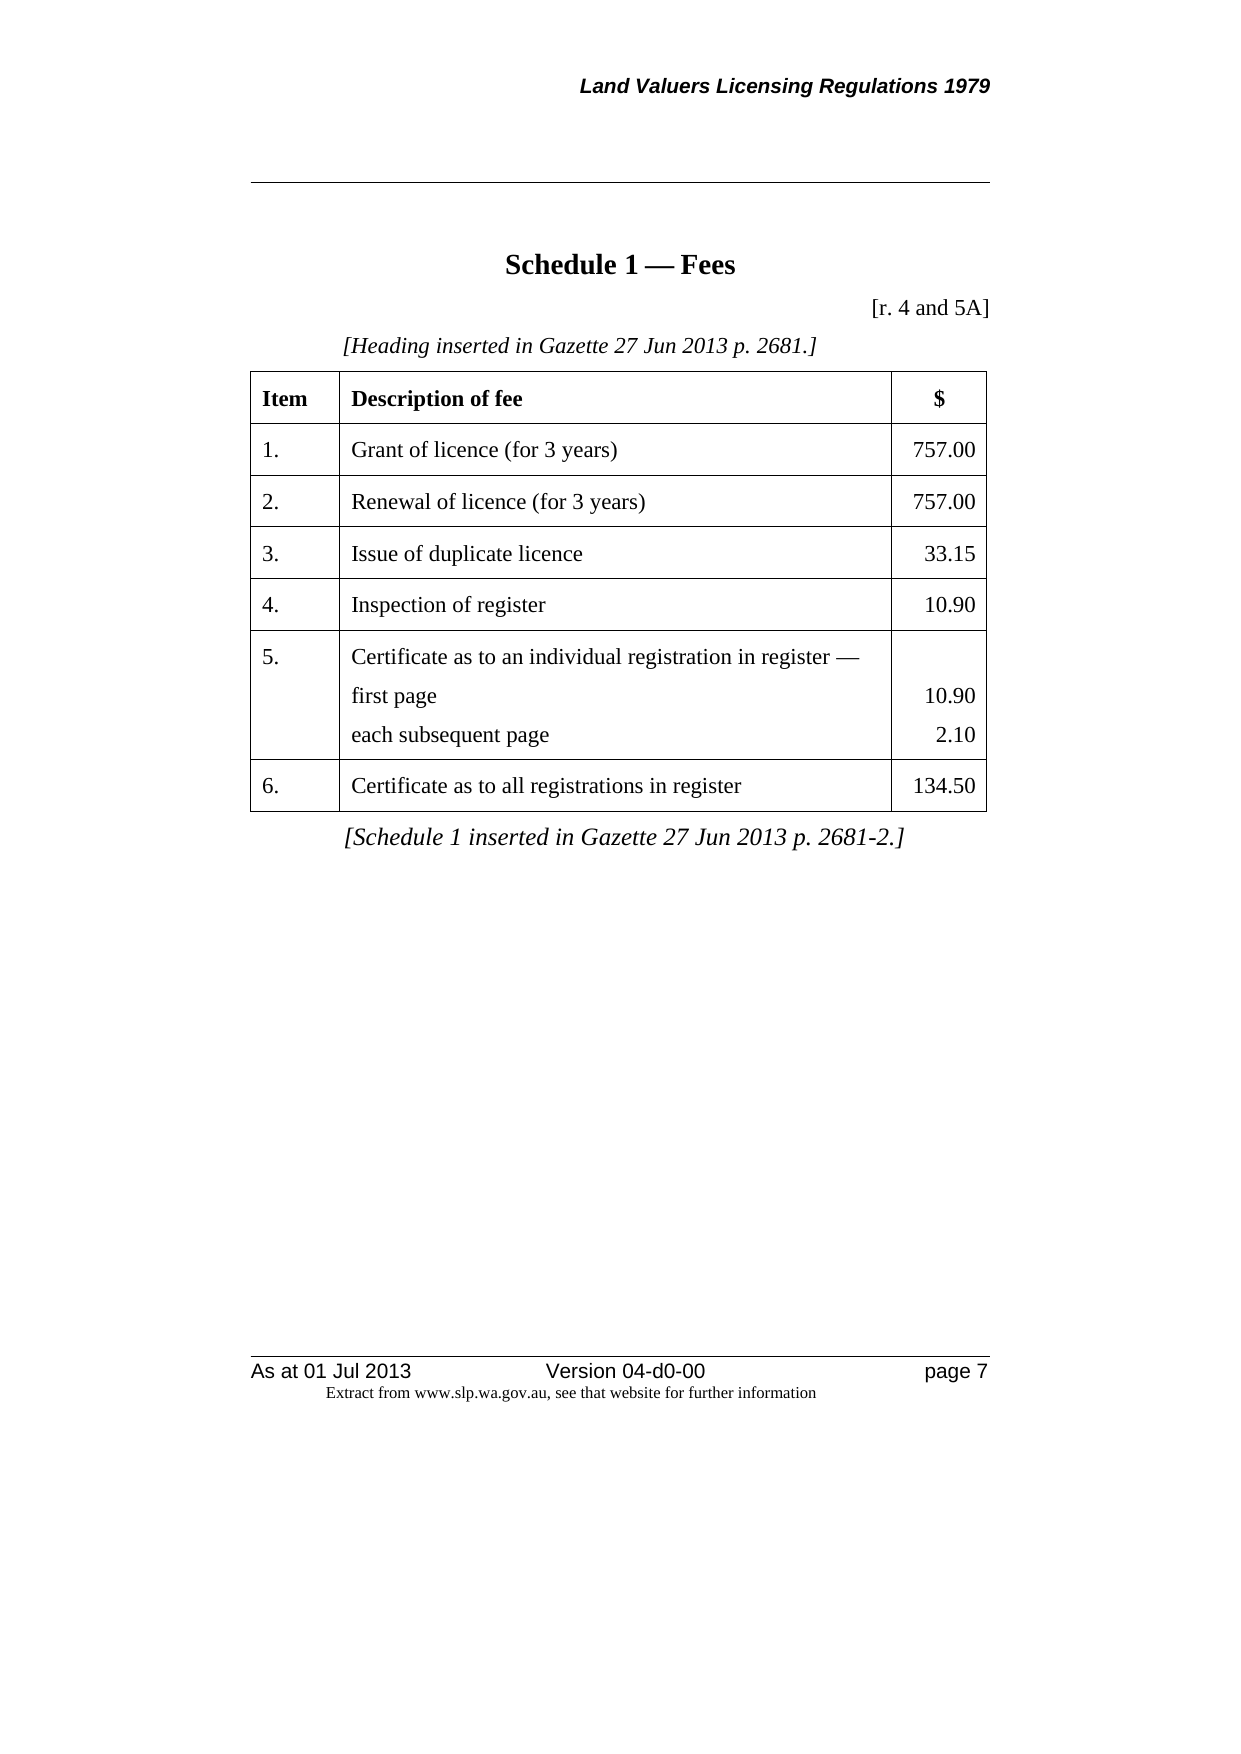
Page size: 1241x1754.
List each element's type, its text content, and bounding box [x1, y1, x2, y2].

table_header $ [892, 372, 986, 423]
table_cell 2. [251, 476, 339, 526]
table_cell 10.90 [892, 579, 986, 629]
table_header Item [251, 372, 339, 423]
table_cell 33.15 [892, 527, 986, 578]
subtitle [Heading inserted in Gazette 27 Jun 2013 p. 2681.] [251, 332, 990, 359]
table_header Description of fee [340, 372, 891, 423]
table_cell Issue of duplicate licence [340, 527, 891, 578]
table_cell 4. [251, 579, 339, 629]
table_cell 10.90 2.10 [892, 631, 986, 759]
table_cell 6. [251, 760, 339, 811]
table_cell 757.00 [892, 424, 986, 474]
table_cell 134.50 [892, 760, 986, 811]
table_cell Certificate as to all registrations in register [340, 760, 891, 811]
table_cell 3. [251, 527, 339, 578]
table_cell Certificate as to an individual registration in register — first page each subsequent page [340, 631, 891, 759]
table_cell Renewal of licence (for 3 years) [340, 476, 891, 526]
table_cell 757.00 [892, 476, 986, 526]
subtitle Schedule 1 — Fees [251, 247, 990, 281]
table_cell 1. [251, 424, 339, 474]
table_cell Grant of licence (for 3 years) [340, 424, 891, 474]
table_cell Inspection of register [340, 579, 891, 629]
text [Schedule 1 inserted in Gazette 27 Jun 2013 p. 2681-2.] [251, 822, 990, 851]
table_cell 5. [251, 631, 339, 759]
text [r. 4 and 5A] [251, 293, 990, 320]
